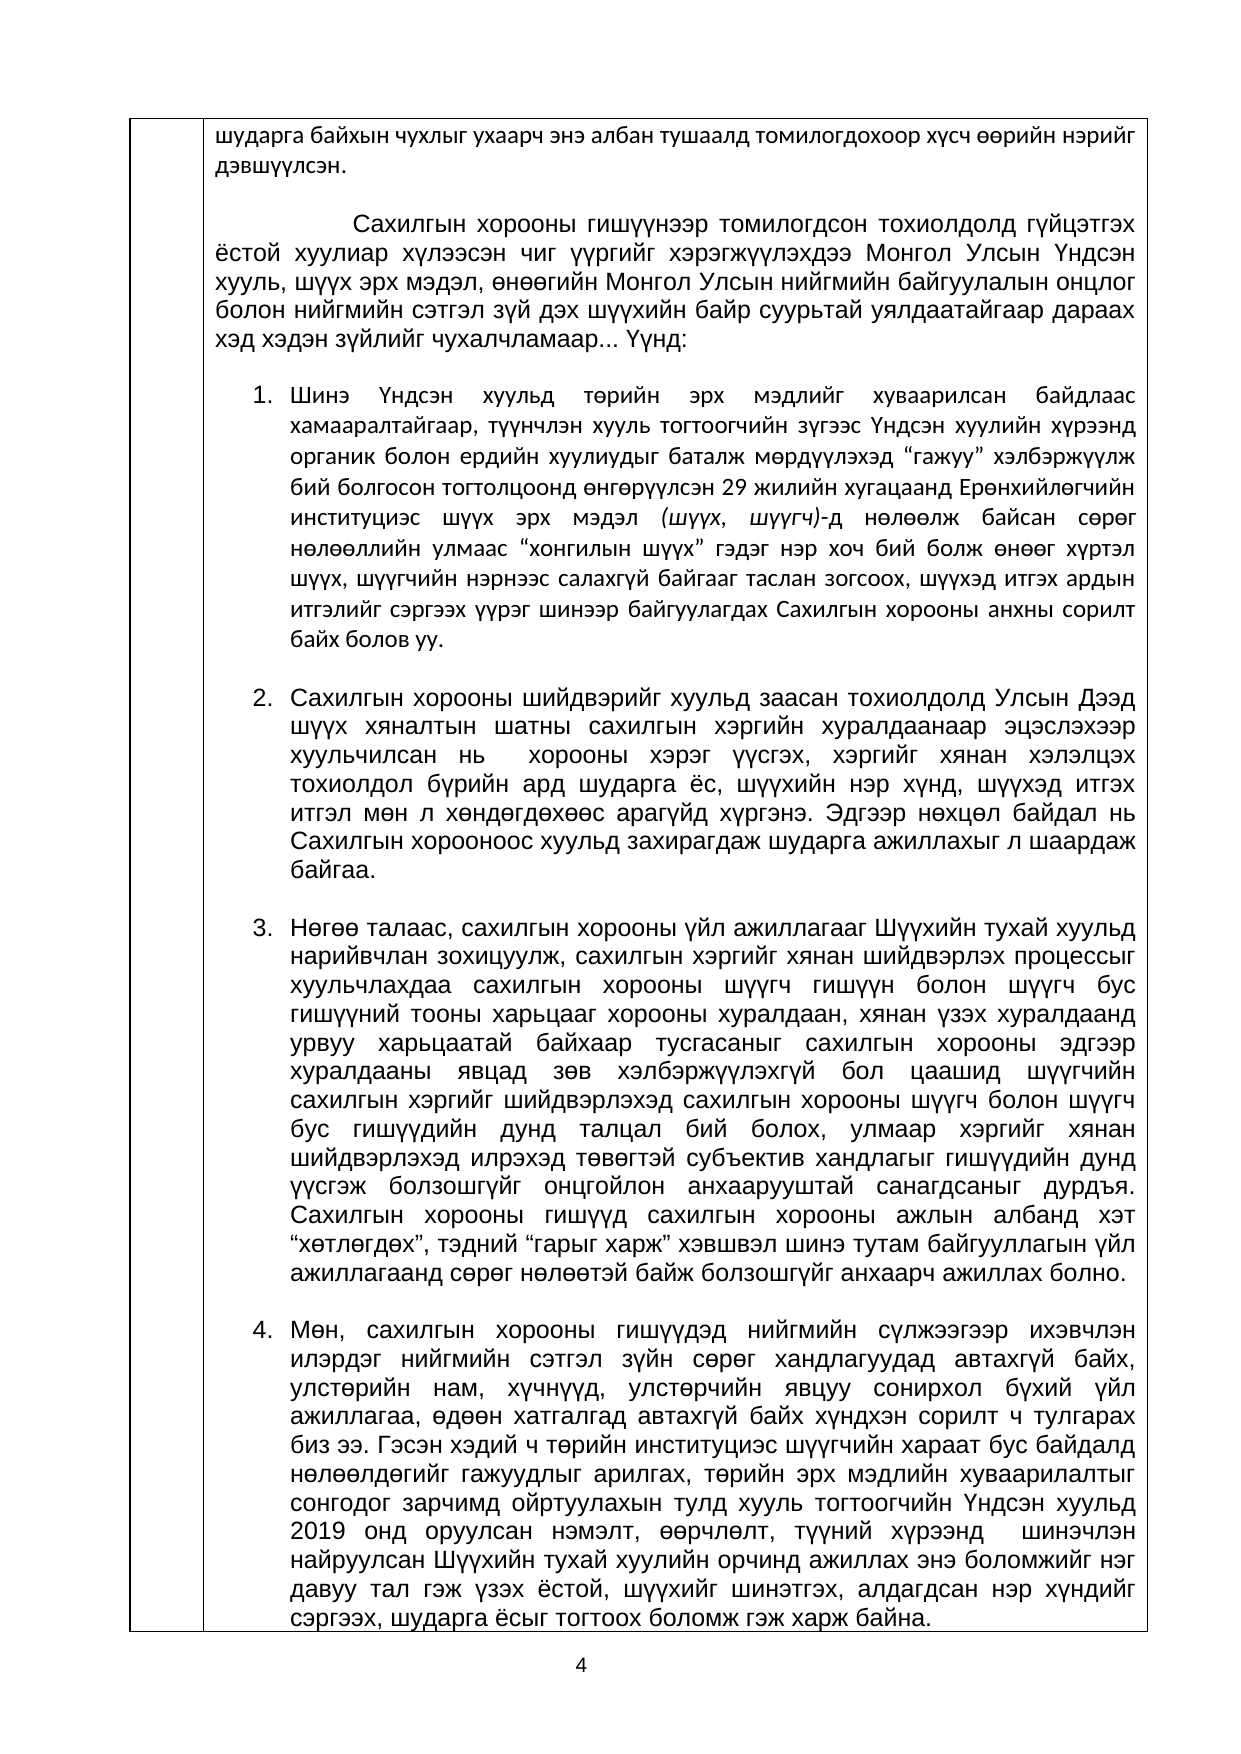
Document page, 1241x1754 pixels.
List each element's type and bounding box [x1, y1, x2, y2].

table_cell [204, 119, 1147, 1631]
